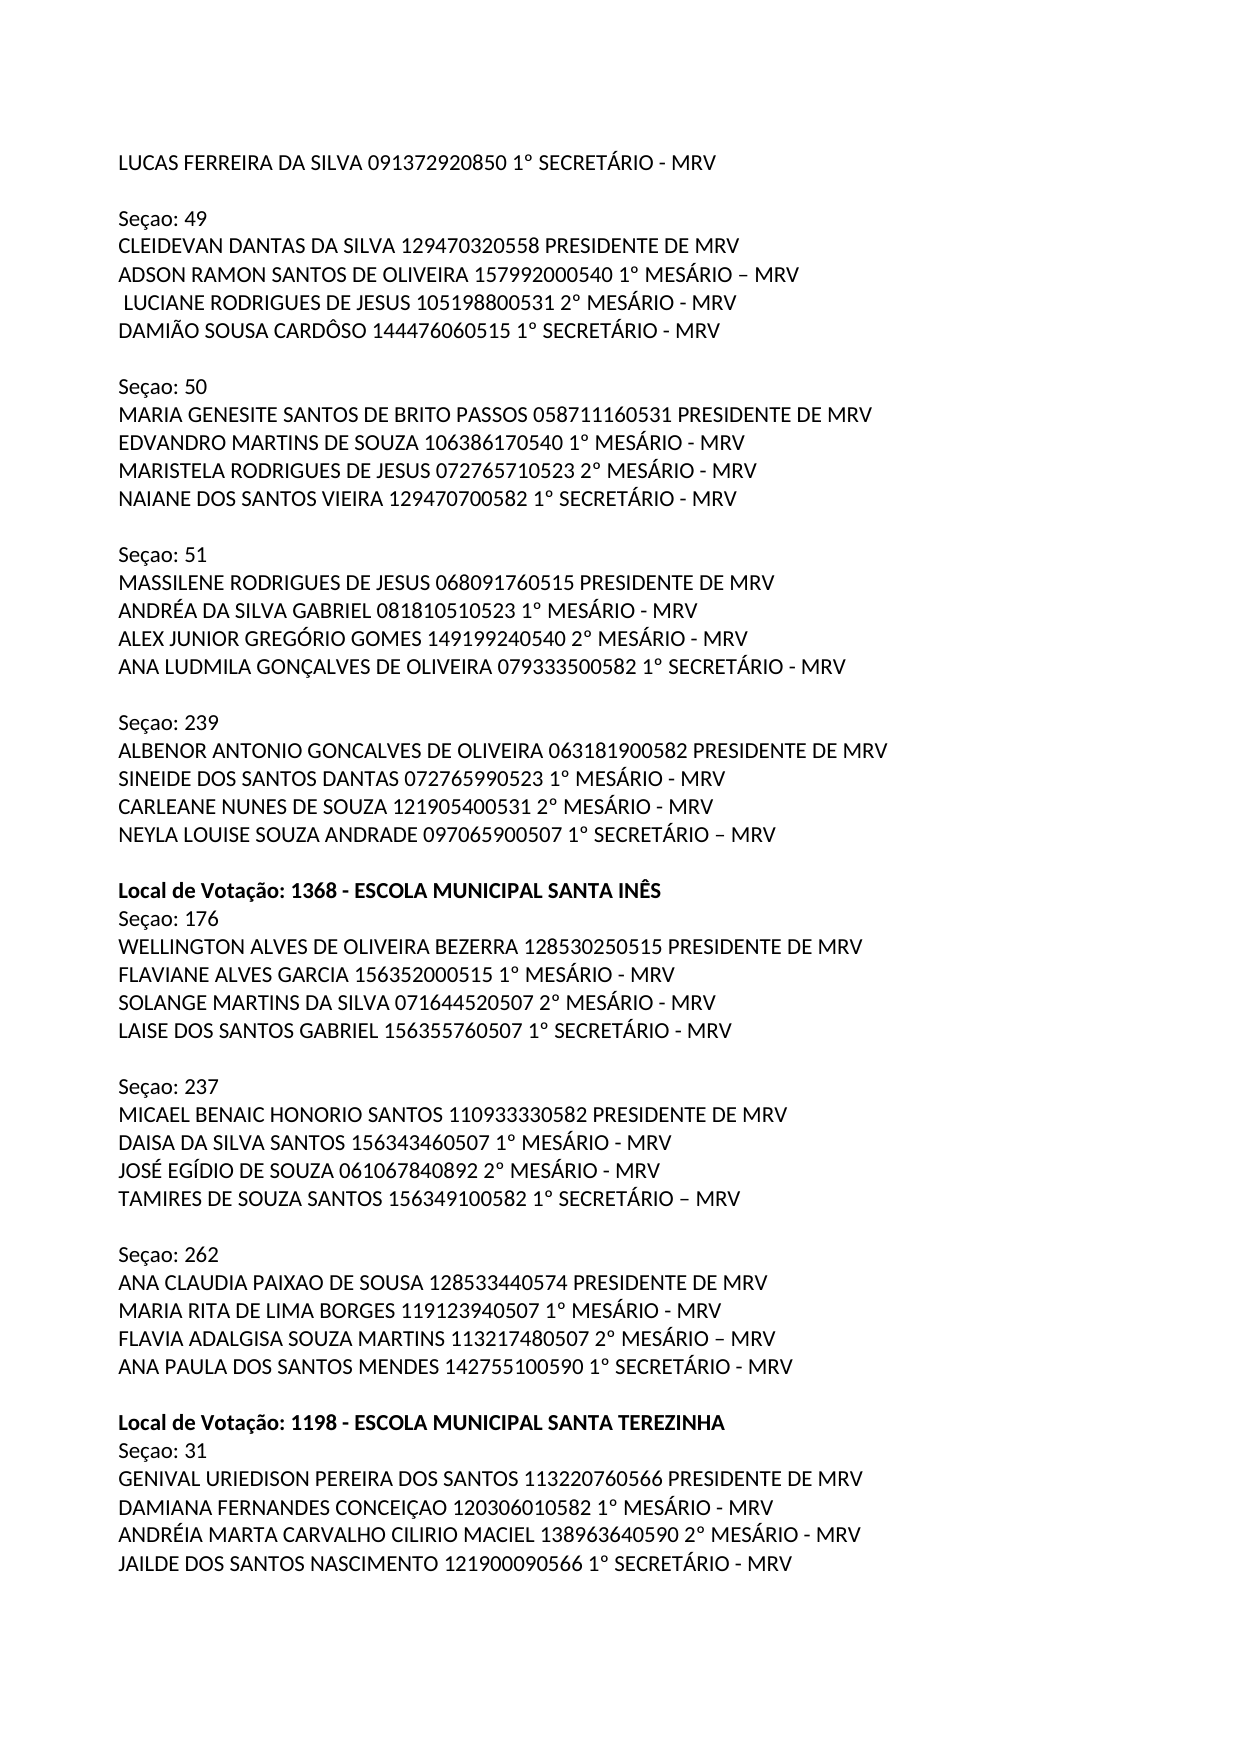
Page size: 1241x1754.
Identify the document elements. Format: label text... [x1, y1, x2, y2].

text Seçao: 50 [118, 372, 1063, 400]
text Seçao: 51 [118, 540, 1063, 568]
text GENIVAL URIEDISON PEREIRA DOS SANTOS 113220760566 PRESIDENTE DE MRV [118, 1464, 1063, 1493]
text EDVANDRO MARTINS DE SOUZA 106386170540 1º MESÁRIO - MRV [118, 428, 1063, 456]
text ANDRÉIA MARTA CARVALHO CILIRIO MACIEL 138963640590 2º MESÁRIO - MRV [118, 1521, 1063, 1549]
text MARIA RITA DE LIMA BORGES 119123940507 1º MESÁRIO - MRV [118, 1296, 1063, 1324]
text CARLEANE NUNES DE SOUZA 121905400531 2º MESÁRIO - MRV [118, 792, 1063, 820]
text JOSÉ EGÍDIO DE SOUZA 061067840892 2º MESÁRIO - MRV [118, 1156, 1063, 1184]
text Seçao: 239 [118, 708, 1063, 736]
text Seçao: 237 [118, 1072, 1063, 1100]
text DAMIANA FERNANDES CONCEIÇAO 120306010582 1º MESÁRIO - MRV [118, 1493, 1063, 1521]
text LAISE DOS SANTOS GABRIEL 156355760507 1º SECRETÁRIO - MRV [118, 1016, 1063, 1044]
text MICAEL BENAIC HONORIO SANTOS 110933330582 PRESIDENTE DE MRV [118, 1100, 1063, 1128]
text Seçao: 262 [118, 1240, 1063, 1268]
text ANDRÉA DA SILVA GABRIEL 081810510523 1º MESÁRIO - MRV [118, 596, 1063, 624]
text Seçao: 31 [118, 1437, 1063, 1464]
text LUCAS FERREIRA DA SILVA 091372920850 1º SECRETÁRIO - MRV [118, 148, 1063, 176]
text ANA CLAUDIA PAIXAO DE SOUSA 128533440574 PRESIDENTE DE MRV [118, 1268, 1063, 1296]
text DAMIÃO SOUSA CARDÔSO 144476060515 1º SECRETÁRIO - MRV [118, 316, 1063, 344]
text WELLINGTON ALVES DE OLIVEIRA BEZERRA 128530250515 PRESIDENTE DE MRV [118, 932, 1063, 960]
text MARISTELA RODRIGUES DE JESUS 072765710523 2º MESÁRIO - MRV [118, 456, 1063, 484]
text Local de Votação: 1198 - ESCOLA MUNICIPAL SANTA TEREZINHA [118, 1408, 1063, 1437]
text NAIANE DOS SANTOS VIEIRA 129470700582 1º SECRETÁRIO - MRV [118, 484, 1063, 512]
text Local de Votação: 1368 - ESCOLA MUNICIPAL SANTA INÊS [118, 876, 1063, 904]
text FLAVIANE ALVES GARCIA 156352000515 1º MESÁRIO - MRV [118, 960, 1063, 988]
text ALEX JUNIOR GREGÓRIO GOMES 149199240540 2º MESÁRIO - MRV [118, 624, 1063, 652]
text SINEIDE DOS SANTOS DANTAS 072765990523 1º MESÁRIO - MRV [118, 764, 1063, 792]
text JAILDE DOS SANTOS NASCIMENTO 121900090566 1º SECRETÁRIO - MRV [118, 1549, 1063, 1577]
text ALBENOR ANTONIO GONCALVES DE OLIVEIRA 063181900582 PRESIDENTE DE MRV [118, 736, 1063, 764]
text LUCIANE RODRIGUES DE JESUS 105198800531 2º MESÁRIO - MRV [118, 288, 1063, 316]
text CLEIDEVAN DANTAS DA SILVA 129470320558 PRESIDENTE DE MRV [118, 232, 1063, 260]
text MARIA GENESITE SANTOS DE BRITO PASSOS 058711160531 PRESIDENTE DE MRV [118, 400, 1063, 428]
text FLAVIA ADALGISA SOUZA MARTINS 113217480507 2º MESÁRIO – MRV [118, 1324, 1063, 1352]
text Seçao: 176 [118, 904, 1063, 932]
text NEYLA LOUISE SOUZA ANDRADE 097065900507 1º SECRETÁRIO – MRV [118, 820, 1063, 848]
text ADSON RAMON SANTOS DE OLIVEIRA 157992000540 1º MESÁRIO – MRV [118, 260, 1063, 288]
text MASSILENE RODRIGUES DE JESUS 068091760515 PRESIDENTE DE MRV [118, 568, 1063, 596]
text Seçao: 49 [118, 204, 1063, 232]
text DAISA DA SILVA SANTOS 156343460507 1º MESÁRIO - MRV [118, 1128, 1063, 1156]
text ANA LUDMILA GONÇALVES DE OLIVEIRA 079333500582 1º SECRETÁRIO - MRV [118, 652, 1063, 680]
text SOLANGE MARTINS DA SILVA 071644520507 2º MESÁRIO - MRV [118, 988, 1063, 1016]
text ANA PAULA DOS SANTOS MENDES 142755100590 1º SECRETÁRIO - MRV [118, 1352, 1063, 1381]
text TAMIRES DE SOUZA SANTOS 156349100582 1º SECRETÁRIO – MRV [118, 1184, 1063, 1212]
